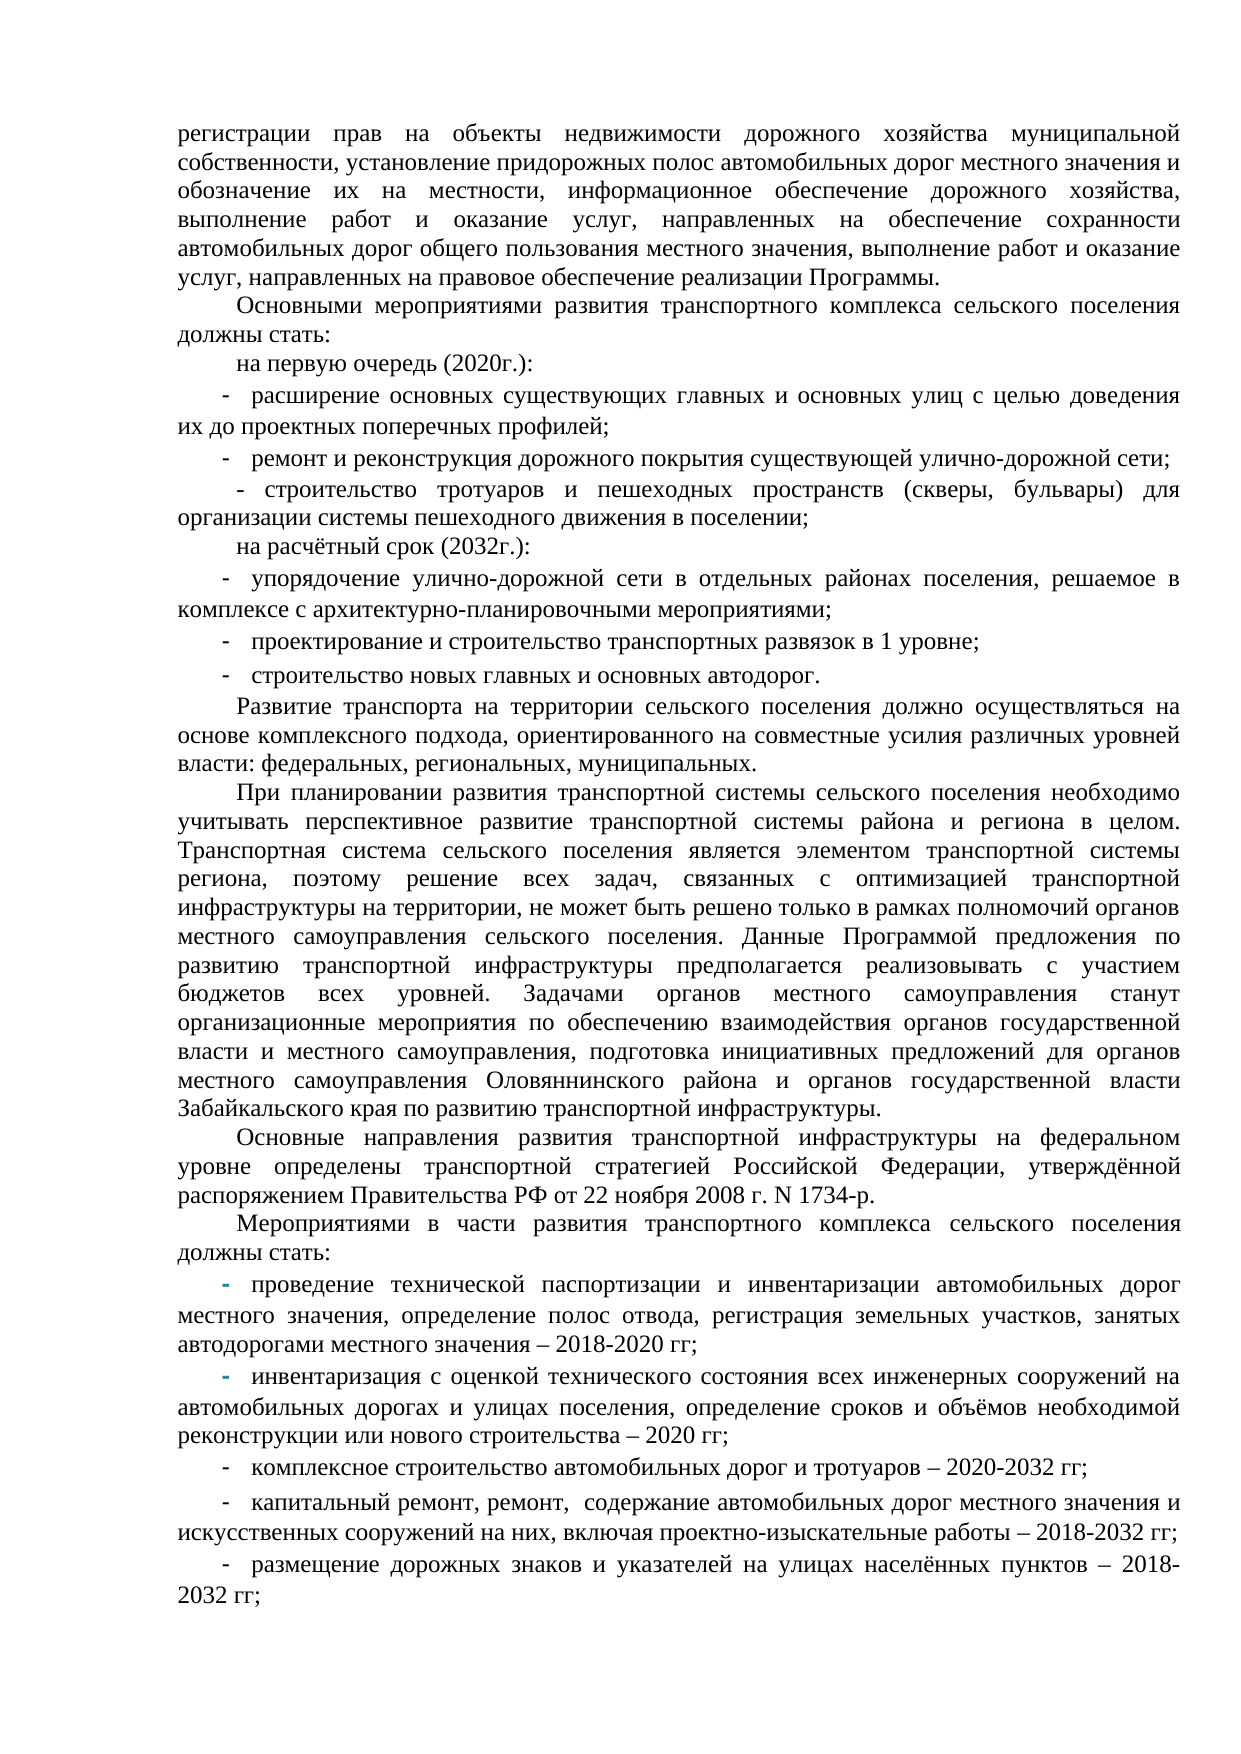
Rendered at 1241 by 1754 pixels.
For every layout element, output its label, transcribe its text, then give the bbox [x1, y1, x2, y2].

list инвентаризация с оценкой технического состояния всех инженерных сооружений на автомобильных дорогах и улицах поселения, определение сроков и объёмов необходимой реконструкции или нового строительства – 2020 гг; [177, 1357, 1181, 1449]
list размещение дорожных знаков и указателей на улицах населённых пунктов – 2018-2032 гг; [177, 1546, 1181, 1609]
list проведение технической паспортизации и инвентаризации автомобильных дорог местного значения, определение полос отвода, регистрация земельных участков, занятых автодорогами местного значения – 2018-2020 гг; [177, 1266, 1181, 1357]
list расширение основных существующих главных и основных улиц с целью доведения их до проектных поперечных профилей; [177, 377, 1181, 440]
list упорядочение улично-дорожной сети в отдельных районах поселения, решаемое в комплексе с архитектурно-планировочными мероприятиями; [177, 560, 1181, 623]
text Развитие транспорта на территории сельского поселения должно осуществляться на основе комплексного подхода, ориентированного на совместные усилия различных уровней власти: федеральных, региональных, муниципальных. [177, 691, 1181, 777]
list проектирование и строительство транспортных развязок в 1 уровне; [177, 623, 1181, 657]
text на первую очередь (2020г.): [177, 348, 1181, 377]
text Основные направления развития транспортной инфраструктуры на федеральном уровне определены транспортной стратегией Российской Федерации, утверждённой распоряжением Правительства РФ от 22 ноября 2008 г. N 1734-р. [177, 1122, 1181, 1208]
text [177, 118, 1181, 291]
text При планировании развития транспортной системы сельского поселения необходимо учитывать перспективное развитие транспортной системы района и региона в целом. Транспортная система сельского поселения является элементом транспортной системы региона, поэтому решение всех задач, связанных с оптимизацией транспортной инфраструктуры на территории, не может быть решено только в рамках полномочий органов местного самоуправления сельского поселения. Данные Программой предложения по развитию транспортной инфраструктуры предполагается реализовывать с участием бюджетов всех уровней. Задачами органов местного самоуправления станут организационные мероприятия по обеспечению взаимодействия органов государственной власти и местного самоуправления, подготовка инициативных предложений для органов местного самоуправления Оловяннинского района и органов государственной власти Забайкальского края по развитию транспортной инфраструктуры. [177, 777, 1181, 1122]
text Мероприятиями в части развития транспортного комплекса сельского поселения должны стать: [177, 1208, 1181, 1266]
text - строительство тротуаров и пешеходных пространств (скверы, бульвары) для организации системы пешеходного движения в поселении; [177, 474, 1181, 531]
list строительство новых главных и основных автодорог. [177, 657, 1181, 691]
text на расчётный срок (2032г.): [177, 531, 1181, 560]
list ремонт и реконструкция дорожного покрытия существующей улично-дорожной сети; [177, 440, 1181, 474]
list комплексное строительство автомобильных дорог и тротуаров – 2020-2032 гг; [177, 1449, 1181, 1483]
text Основными мероприятиями развития транспортного комплекса сельского поселения должны стать: [177, 291, 1181, 348]
list капитальный ремонт, ремонт, содержание автомобильных дорог местного значения и искусственных сооружений на них, включая проектно-изыскательные работы – 2018-2032 гг; [177, 1483, 1181, 1546]
